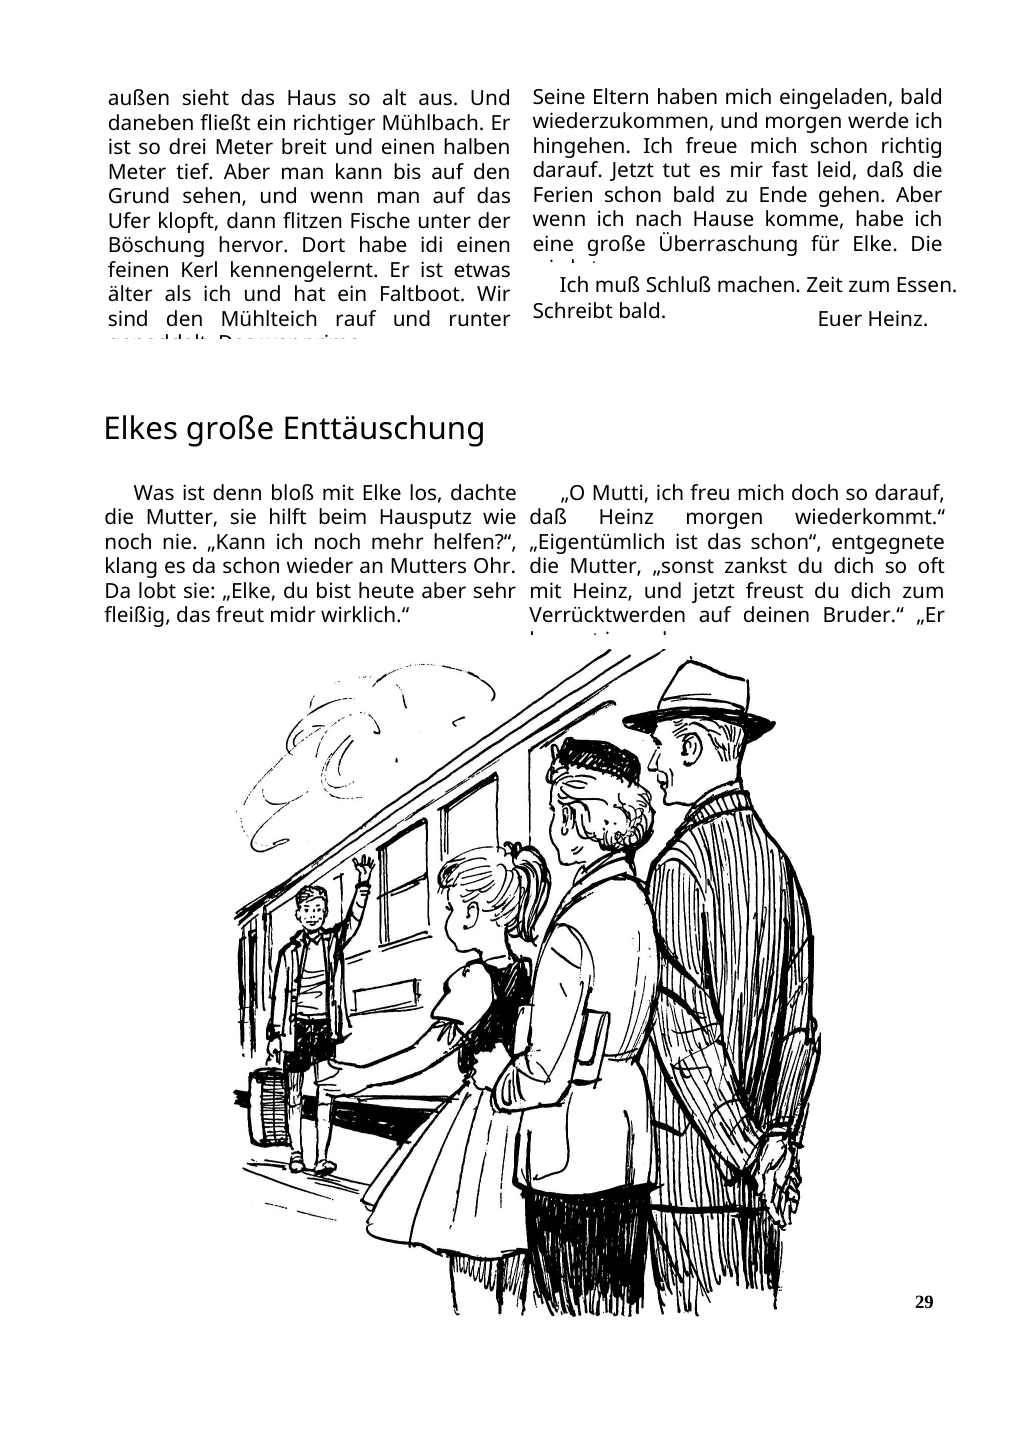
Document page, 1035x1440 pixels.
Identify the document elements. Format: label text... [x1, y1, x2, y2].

text 29 [915, 1293, 933, 1312]
text Seine Eltern haben mich eingeladen, bald wiederzukommen, und morgen werde ich hingehen. Ich freue mich schon richtig darauf. Jetzt tut es mir fast leid, daß die Ferien schon bald zu Ende gehen. Aber wenn ich nach Hause komme, habe ich eine große Überraschung für Elke. Die wird staunen. [532, 84, 943, 263]
text Schreibt bald. [532, 302, 666, 323]
picture [233, 649, 821, 1317]
text außen sieht das Haus so alt aus. Und daneben fließt ein richtiger Mühlbach. Er ist so drei Meter breit und einen halben Meter tief. Aber man kann bis auf den Grund sehen, und wenn man auf das Ufer klopft, dann flitzen Fische unter der Böschung hervor. Dort habe idi einen feinen Kerl kennengelernt. Er ist etwas älter als ich und hat ein Faltboot. Wir sind den Mühlteich rauf und runter gepaddelt. Das war prima. [108, 86, 511, 338]
text Euer Heinz. [817, 309, 928, 330]
text Ich muß Schluß machen. Zeit zum Essen. [559, 276, 958, 297]
text Was ist denn bloß mit Elke los, dachte die Mutter, sie hilft beim Hausputz wie noch nie. „Kann ich noch mehr helfen?“, klang es da schon wieder an Mutters Ohr. Da lobt sie: „Elke, du bist heute aber sehr fleißig, das freut midr wirklich.“ [104, 481, 517, 627]
subtitle Elkes große Enttäuschung [103, 414, 486, 445]
text „O Mutti, ich freu mich doch so darauf, daß Heinz morgen wiederkommt.“ „Eigentümlich ist das schon“, entgegnete die Mutter, „sonst zankst du dich so oft mit Heinz, und jetzt freust du dich zum Verrücktwerden auf deinen Bruder.“ „Er kommt ja auch [529, 481, 945, 635]
